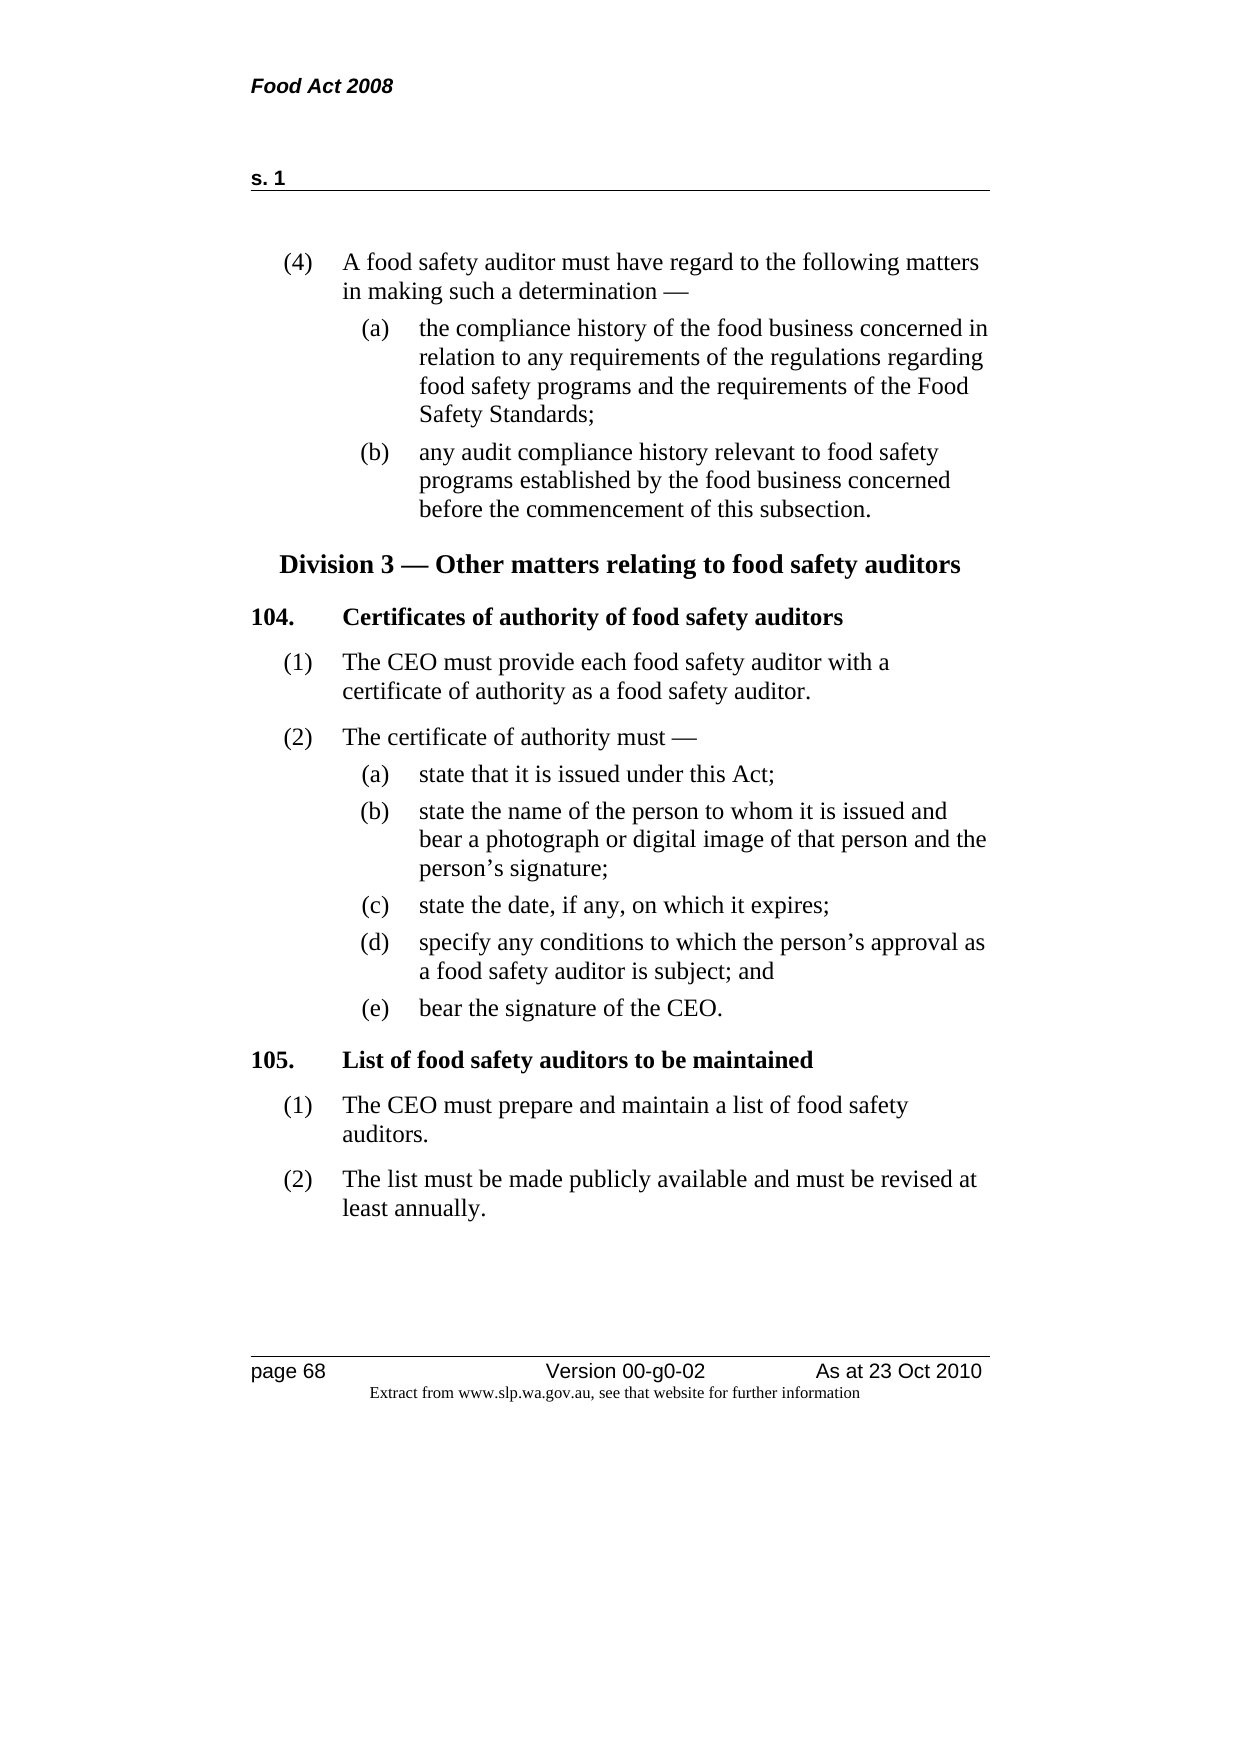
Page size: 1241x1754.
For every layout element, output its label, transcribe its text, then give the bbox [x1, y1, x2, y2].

text (2) The list must be made publicly available and must be revised at least annually. [251, 1164, 990, 1222]
text (1) The CEO must prepare and maintain a list of food safety auditors. [251, 1090, 990, 1148]
text (1) The CEO must provide each food safety auditor with a certificate of authority as a food safety auditor. [251, 647, 990, 705]
text (a) the compliance history of the food business concerned in relation to any requirements of the regulations regarding food safety programs and the requirements of the Food Safety Standards; [251, 313, 990, 428]
text (b) any audit compliance history relevant to food safety programs established by the food business concerned before the commencement of this subsection. [251, 437, 990, 523]
text (c) state the date, if any, on which it expires; [251, 890, 990, 919]
text (e) bear the signature of the CEO. [251, 993, 990, 1022]
text (a) state that it is issued under this Act; [251, 759, 990, 787]
text (d) specify any conditions to which the person’s approval as a food safety auditor is subject; and [251, 927, 990, 985]
text (2) The certificate of authority must — [251, 722, 990, 750]
text (4) A food safety auditor must have regard to the following matters in making such a determination — [251, 247, 990, 305]
subtitle Division 3 — Other matters relating to food safety auditors [251, 548, 990, 579]
text (b) state the name of the person to whom it is issued and bear a photograph or digital image of that person and the person’s signature; [251, 796, 990, 882]
subtitle 104. Certificates of authority of food safety auditors [251, 602, 990, 631]
subtitle 105. List of food safety auditors to be maintained [251, 1045, 990, 1074]
